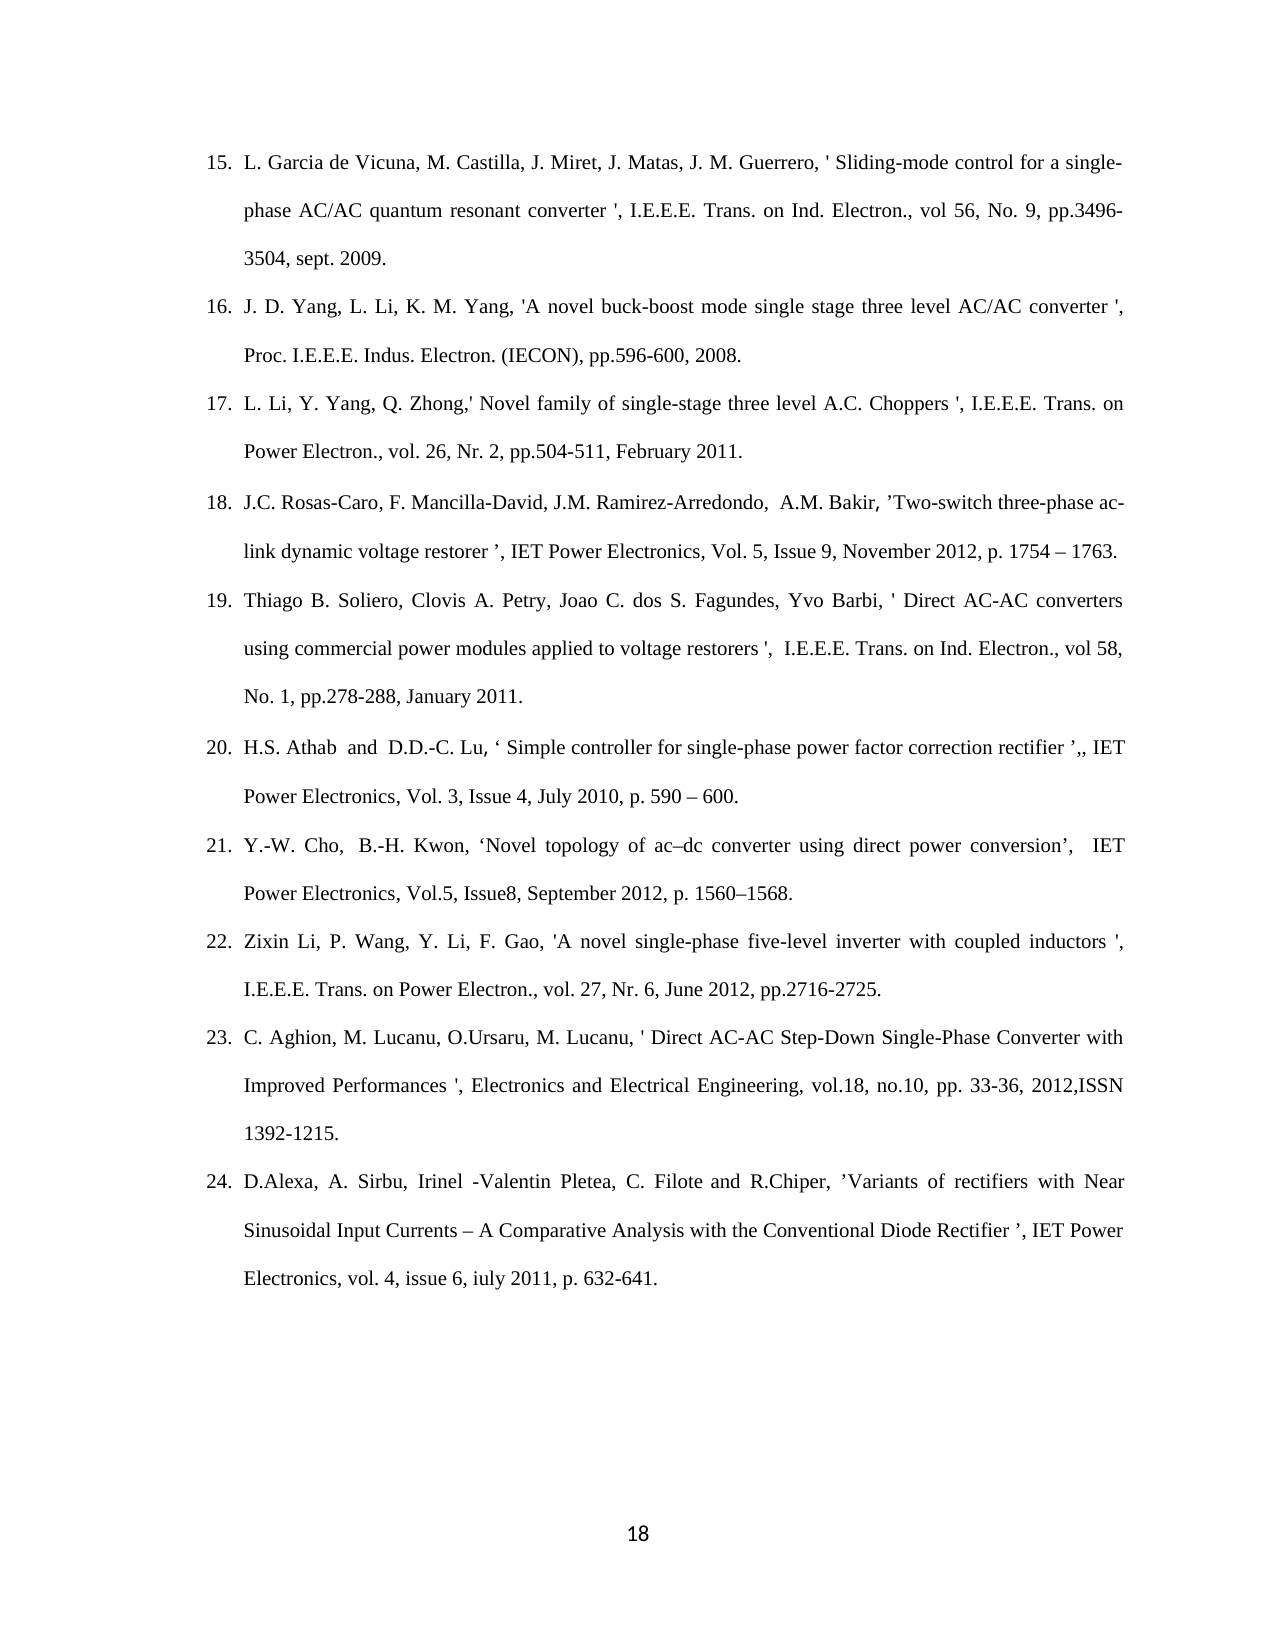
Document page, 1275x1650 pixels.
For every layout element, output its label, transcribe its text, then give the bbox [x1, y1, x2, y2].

list D.Alexa, A. Sirbu, Irinel -Valentin Pletea, C. Filote and R.Chiper, ’Variants of rectifiers with Near Sinusoidal Input Currents – A Comparative Analysis with the Conventional Diode Rectifier ’, IET Power Electronics, vol. 4, issue 6, iuly 2011, p. 632-641. [206, 1169, 1125, 1290]
list L. Li, Y. Yang, Q. Zhong,' Novel family of single-stage three level A.C. Choppers ', I.E.E.E. Trans. on Power Electron., vol. 26, Nr. 2, pp.504-511, February 2011. [206, 391, 1125, 463]
list L. Garcia de Vicuna, M. Castilla, J. Miret, J. Matas, J. M. Guerrero, ' Sliding-mode control for a single-phase AC/AC quantum resonant converter ', I.E.E.E. Trans. on Ind. Electron., vol 56, No. 9, pp.3496-3504, sept. 2009. [206, 150, 1125, 270]
list J.C. Rosas-Caro, F. Mancilla-David, J.M. Ramirez-Arredondo, A.M. Bakir, ’Two-switch three-phase ac-link dynamic voltage restorer ’, IET Power Electronics, Vol. 5, Issue 9, November 2012, p. 1754 – 1763. [206, 487, 1125, 563]
list Zixin Li, P. Wang, Y. Li, F. Gao, 'A novel single-phase five-level inverter with coupled inductors ', I.E.E.E. Trans. on Power Electron., vol. 27, Nr. 6, June 2012, pp.2716-2725. [206, 929, 1125, 1001]
list Thiago B. Soliero, Clovis A. Petry, Joao C. dos S. Fagundes, Yvo Barbi, ' Direct AC-AC converters using commercial power modules applied to voltage restorers ', I.E.E.E. Trans. on Ind. Electron., vol 58, No. 1, pp.278-288, January 2011. [206, 587, 1125, 708]
list H.S. Athab and D.D.-C. Lu, ‘ Simple controller for single-phase power factor correction rectifier ’,, IET Power Electronics, Vol. 3, Issue 4, July 2010, p. 590 – 600. [206, 732, 1125, 808]
list J. D. Yang, L. Li, K. M. Yang, 'A novel buck-boost mode single stage three level AC/AC converter ', Proc. I.E.E.E. Indus. Electron. (IECON), pp.596-600, 2008. [206, 294, 1125, 367]
list Y.-W. Cho, B.-H. Kwon, ‘Novel topology of ac–dc converter using direct power conversion’, IET Power Electronics, Vol.5, Issue8, September 2012, p. 1560–1568. [206, 832, 1125, 905]
list C. Aghion, M. Lucanu, O.Ursaru, M. Lucanu, ' Direct AC-AC Step-Down Single-Phase Converter with Improved Performances ', Electronics and Electrical Engineering, vol.18, no.10, pp. 33-36, 2012,ISSN 1392-1215. [206, 1025, 1125, 1145]
